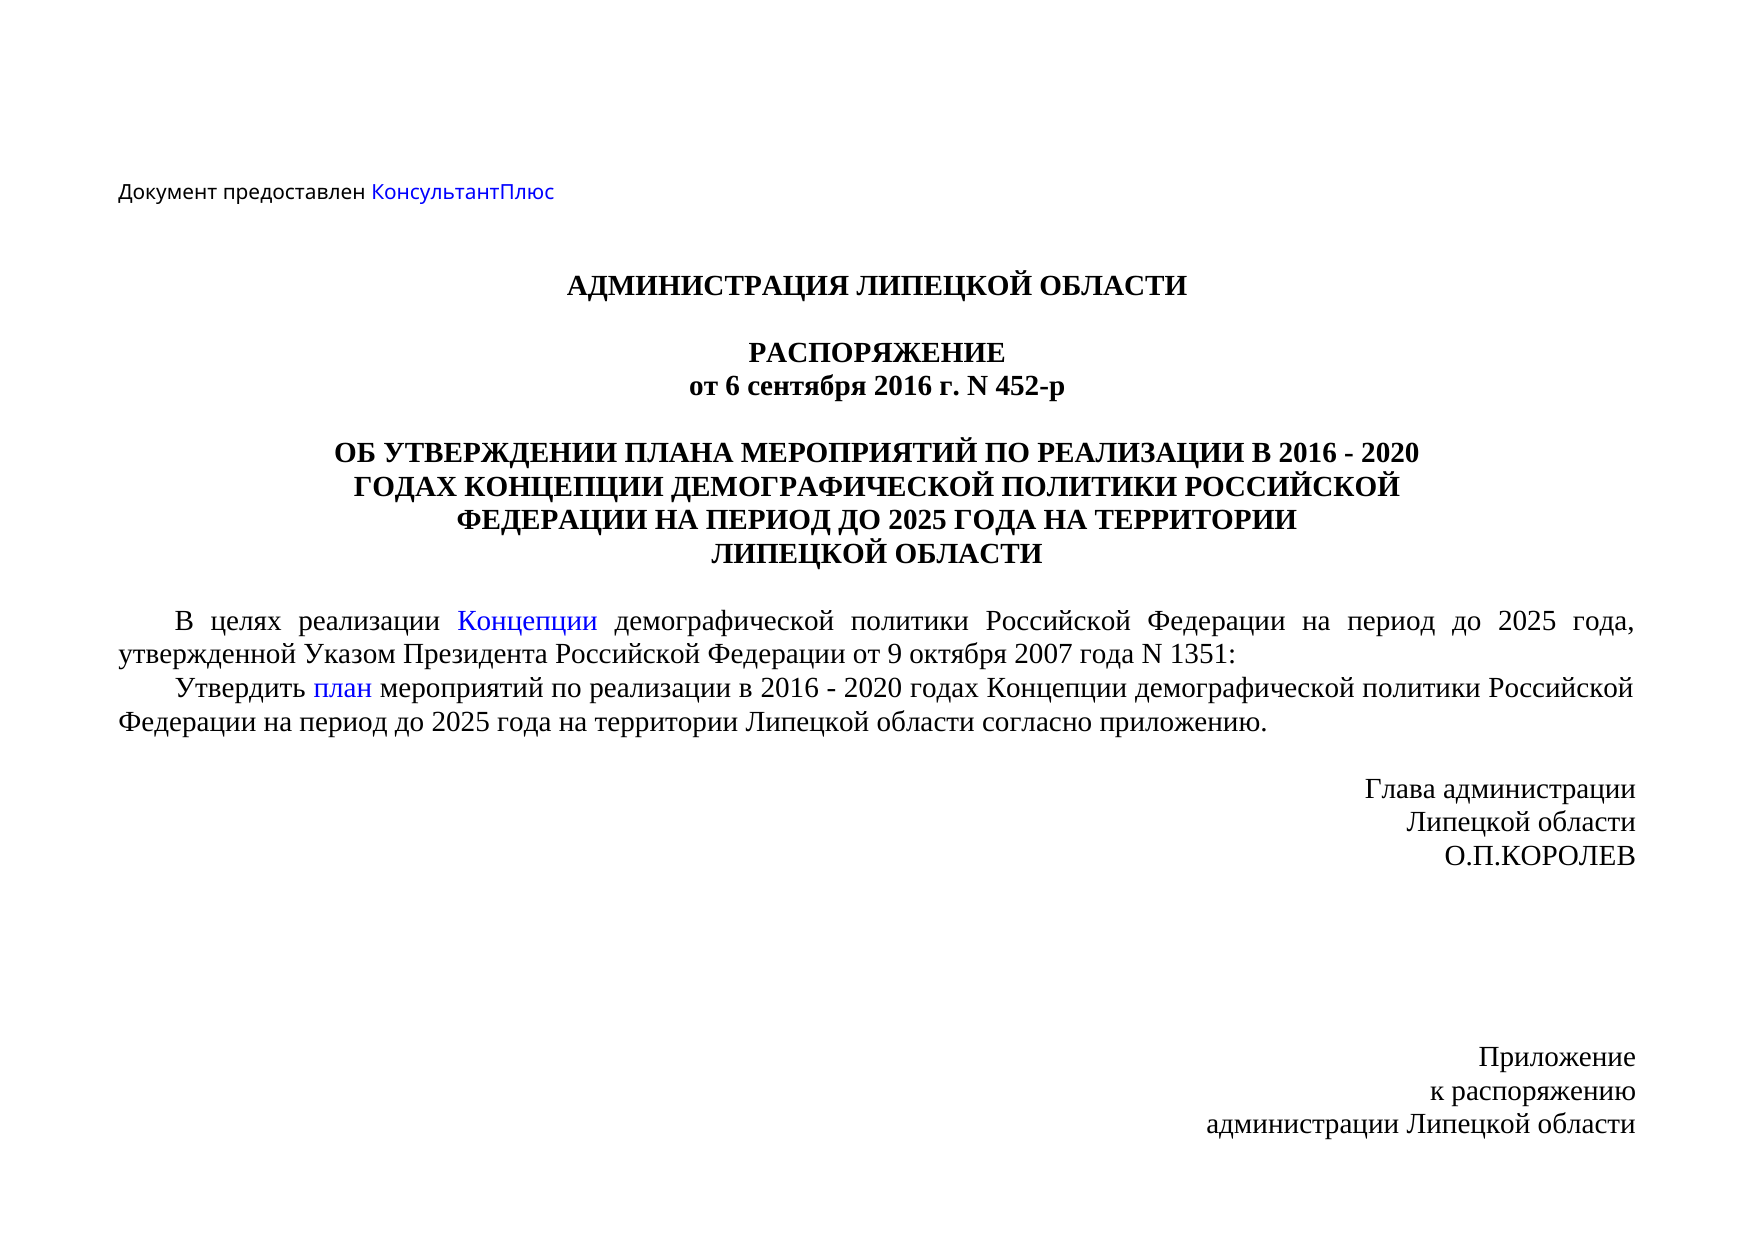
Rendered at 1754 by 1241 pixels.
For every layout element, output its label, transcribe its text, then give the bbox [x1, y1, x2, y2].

title ФЕДЕРАЦИИ НА ПЕРИОД ДО 2025 ГОДА НА ТЕРРИТОРИИ [118, 502, 1636, 536]
title АДМИНИСТРАЦИЯ ЛИПЕЦКОЙ ОБЛАСТИ [118, 268, 1636, 301]
text Глава администрации [118, 771, 1636, 804]
text Приложение [118, 1039, 1636, 1073]
text Утвердить план мероприятий по реализации в 2016 - 2020 годах Концепции демографической политики Российской Федерации на период до 2025 года на территории Липецкой области согласно приложению. [118, 670, 1636, 737]
title ЛИПЕЦКОЙ ОБЛАСТИ [118, 536, 1636, 569]
title ОБ УТВЕРЖДЕНИИ ПЛАНА МЕРОПРИЯТИЙ ПО РЕАЛИЗАЦИИ В 2016 - 2020 [118, 435, 1636, 469]
text Липецкой области [118, 804, 1636, 838]
title ГОДАХ КОНЦЕПЦИИ ДЕМОГРАФИЧЕСКОЙ ПОЛИТИКИ РОССИЙСКОЙ [118, 469, 1636, 502]
text В целях реализации Концепции демографической политики Российской Федерации на период до 2025 года, утвержденной Указом Президента Российской Федерации от 9 октября 2007 года N 1351: [118, 603, 1636, 670]
title от 6 сентября 2016 г. N 452-р [118, 368, 1636, 402]
text администрации Липецкой области [118, 1106, 1636, 1140]
text О.П.КОРОЛЕВ [118, 838, 1636, 871]
text к распоряжению [118, 1073, 1636, 1106]
title РАСПОРЯЖЕНИЕ [118, 335, 1636, 368]
title Документ предоставлен КонсультантПлюс [118, 177, 1636, 234]
